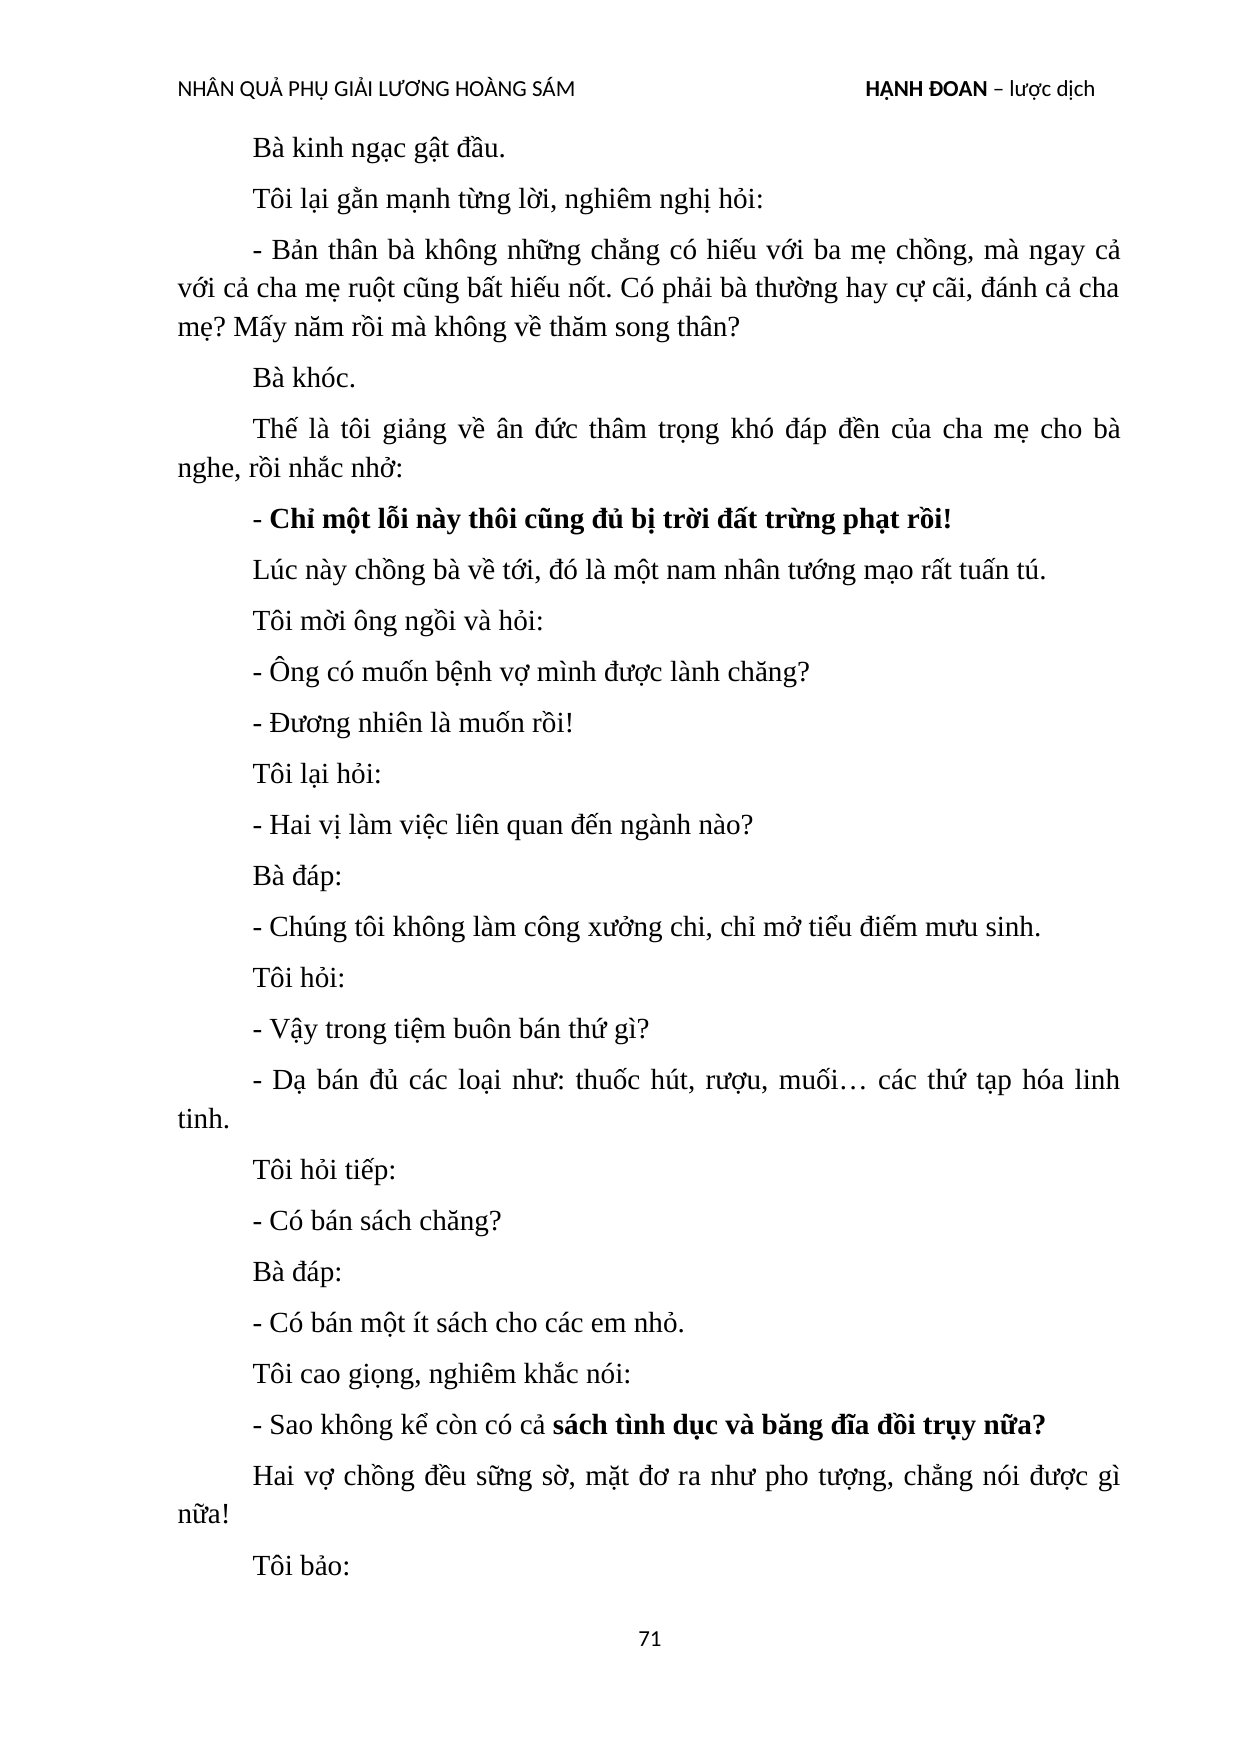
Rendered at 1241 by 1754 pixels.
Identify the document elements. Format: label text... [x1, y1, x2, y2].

text Bà khóc. [177, 360, 1122, 394]
text - Có bán sách chăng? [177, 1203, 1122, 1236]
text Hai vợ chồng đều sững sờ, mặt đơ ra như pho tượng, chẳng nói được gì nữa! [177, 1458, 1122, 1530]
text Tôi cao giọng, nghiêm khắc nói: [177, 1356, 1122, 1389]
text - Hai vị làm việc liên quan đến ngành nào? [177, 807, 1122, 841]
text - Chỉ một lỗi này thôi cũng đủ bị trời đất trừng phạt rồi! [177, 501, 1122, 534]
text Bà kinh ngạc gật đầu. [177, 130, 1122, 163]
text Tôi hỏi: [177, 960, 1122, 994]
text Tôi bảo: [177, 1548, 1122, 1581]
text Lúc này chồng bà về tới, đó là một nam nhân tướng mạo rất tuấn tú. [177, 552, 1122, 585]
text - Vậy trong tiệm buôn bán thứ gì? [177, 1011, 1122, 1045]
text Thế là tôi giảng về ân đức thâm trọng khó đáp đền của cha mẹ cho bà nghe, rồi nhắc nhở: [177, 411, 1122, 483]
text - Chúng tôi không làm công xưởng chi, chỉ mở tiểu điếm mưu sinh. [177, 909, 1122, 943]
text - Đương nhiên là muốn rồi! [177, 705, 1122, 738]
text - Dạ bán đủ các loại như: thuốc hút, rượu, muối… các thứ tạp hóa linh tinh. [177, 1062, 1122, 1134]
text Tôi mời ông ngồi và hỏi: [177, 603, 1122, 636]
text Tôi lại hỏi: [177, 756, 1122, 789]
text Bà đáp: [177, 858, 1122, 892]
text - Sao không kể còn có cả sách tình dục và băng đĩa đồi trụy nữa? [177, 1407, 1122, 1441]
text - Có bán một ít sách cho các em nhỏ. [177, 1305, 1122, 1338]
text - Ông có muốn bệnh vợ mình được lành chăng? [177, 654, 1122, 687]
text Tôi lại gằn mạnh từng lời, nghiêm nghị hỏi: [177, 181, 1122, 214]
text - Bản thân bà không những chẳng có hiếu với ba mẹ chồng, mà ngay cả với cả cha mẹ ruột cũng bất hiếu nốt. Có phải bà thường hay cự cãi, đánh cả cha mẹ? Mấy năm rồi mà không về thăm song thân? [177, 232, 1122, 343]
text Tôi hỏi tiếp: [177, 1152, 1122, 1185]
text Bà đáp: [177, 1254, 1122, 1287]
